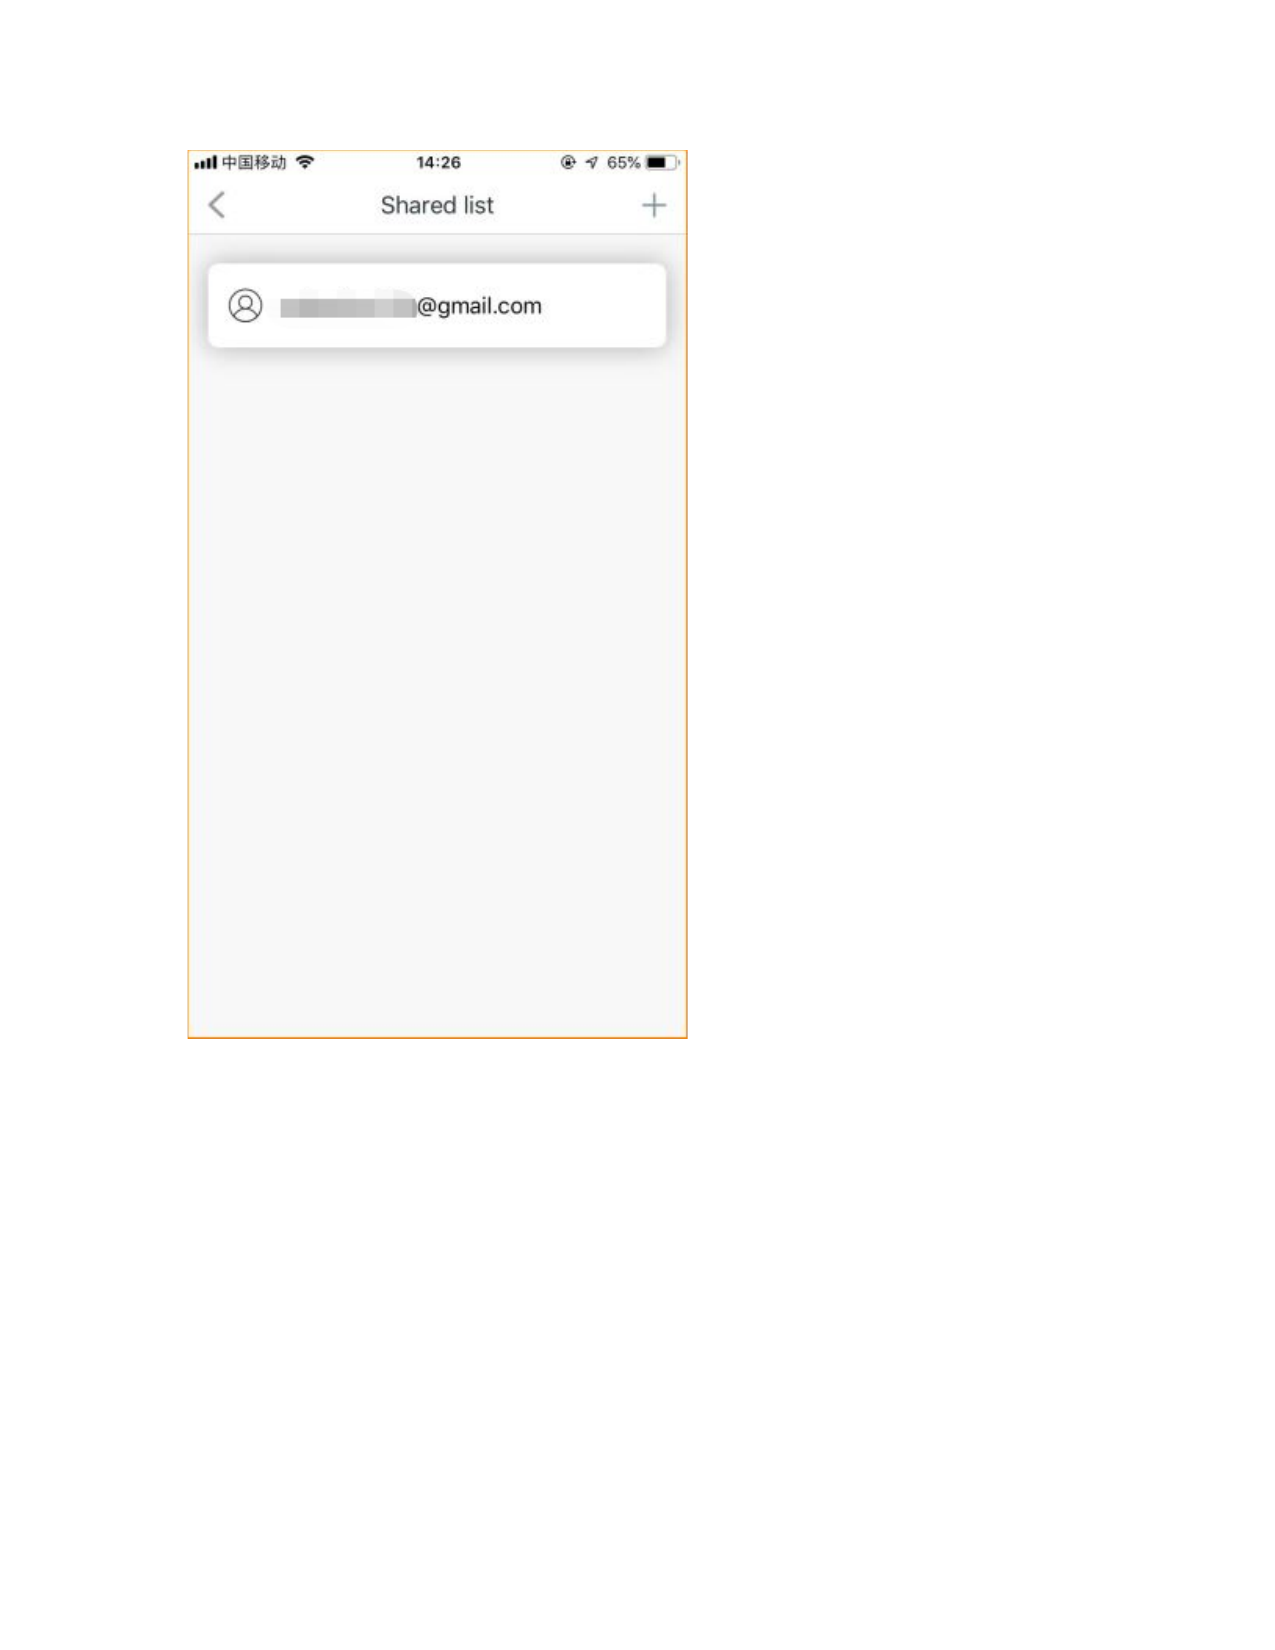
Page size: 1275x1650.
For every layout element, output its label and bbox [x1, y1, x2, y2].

picture [187, 150, 688, 1039]
